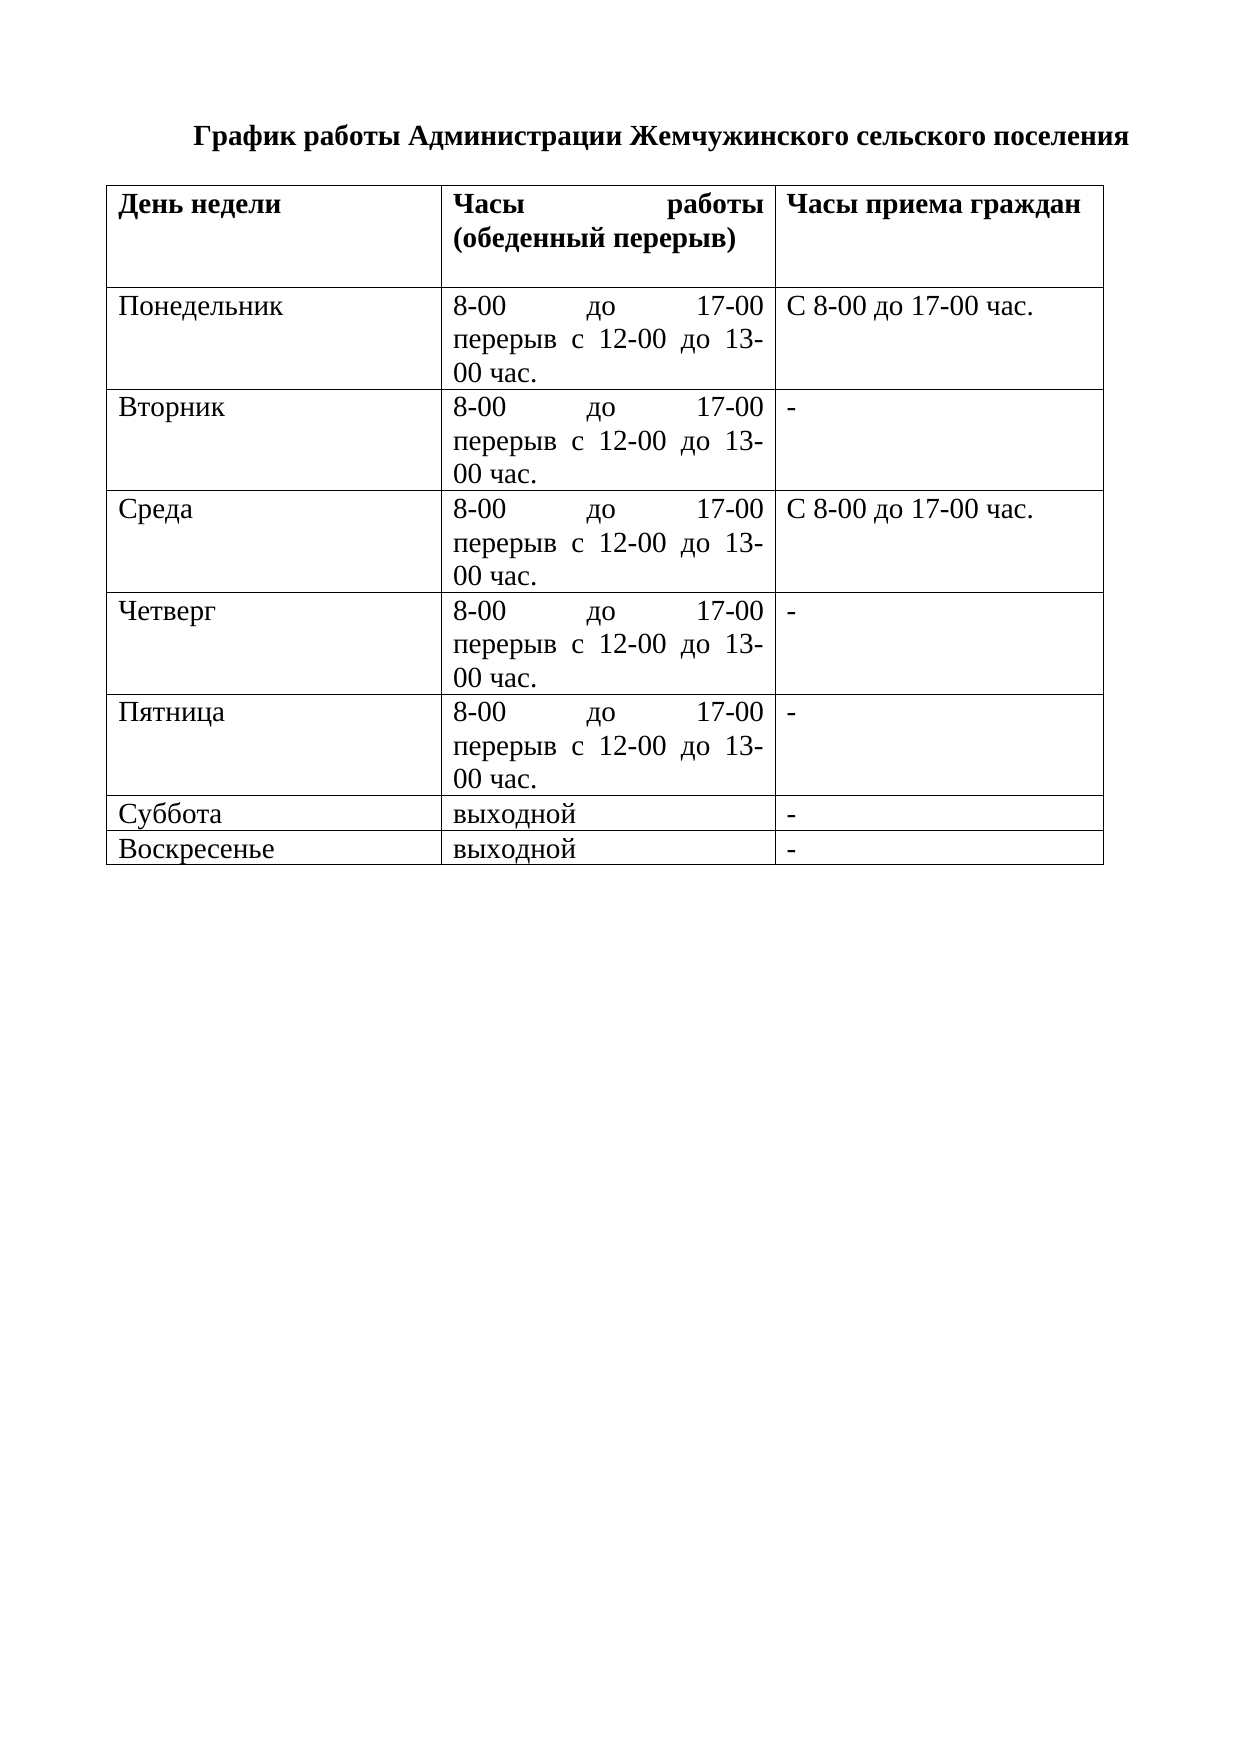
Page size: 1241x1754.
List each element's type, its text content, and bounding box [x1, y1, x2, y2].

table_cell 8-00 до 17-00 перерыв с 12-00 до 13-00 час. [442, 593, 775, 693]
table_cell - [776, 593, 1103, 693]
table_cell Среда [107, 491, 441, 592]
table_cell Воскресенье [107, 831, 441, 864]
table_cell выходной [442, 831, 775, 864]
table_cell Вторник [107, 390, 441, 490]
table_cell - [776, 831, 1103, 864]
table_header День недели [107, 186, 441, 287]
table_cell Четверг [107, 593, 441, 693]
table_cell - [776, 695, 1103, 795]
table_cell Понедельник [107, 288, 441, 388]
table_header Часы приема граждан [776, 186, 1103, 287]
table_cell С 8-00 до 17-00 час. [776, 288, 1103, 388]
table_cell 8-00 до 17-00 перерыв с 12-00 до 13-00 час. [442, 695, 775, 795]
text График работы Администрации Жемчужинского сельского поселения [118, 118, 1181, 152]
table_cell Пятница [107, 695, 441, 795]
table_cell - [776, 390, 1103, 490]
table_cell 8-00 до 17-00 перерыв с 12-00 до 13-00 час. [442, 390, 775, 490]
table_cell 8-00 до 17-00 перерыв с 12-00 до 13-00 час. [442, 288, 775, 388]
table_cell С 8-00 до 17-00 час. [776, 491, 1103, 592]
table_cell выходной [442, 796, 775, 830]
table_cell 8-00 до 17-00 перерыв с 12-00 до 13-00 час. [442, 491, 775, 592]
table_cell - [776, 796, 1103, 830]
table_header Часы работы (обеденный перерыв) [442, 186, 775, 287]
table_cell Суббота [107, 796, 441, 830]
